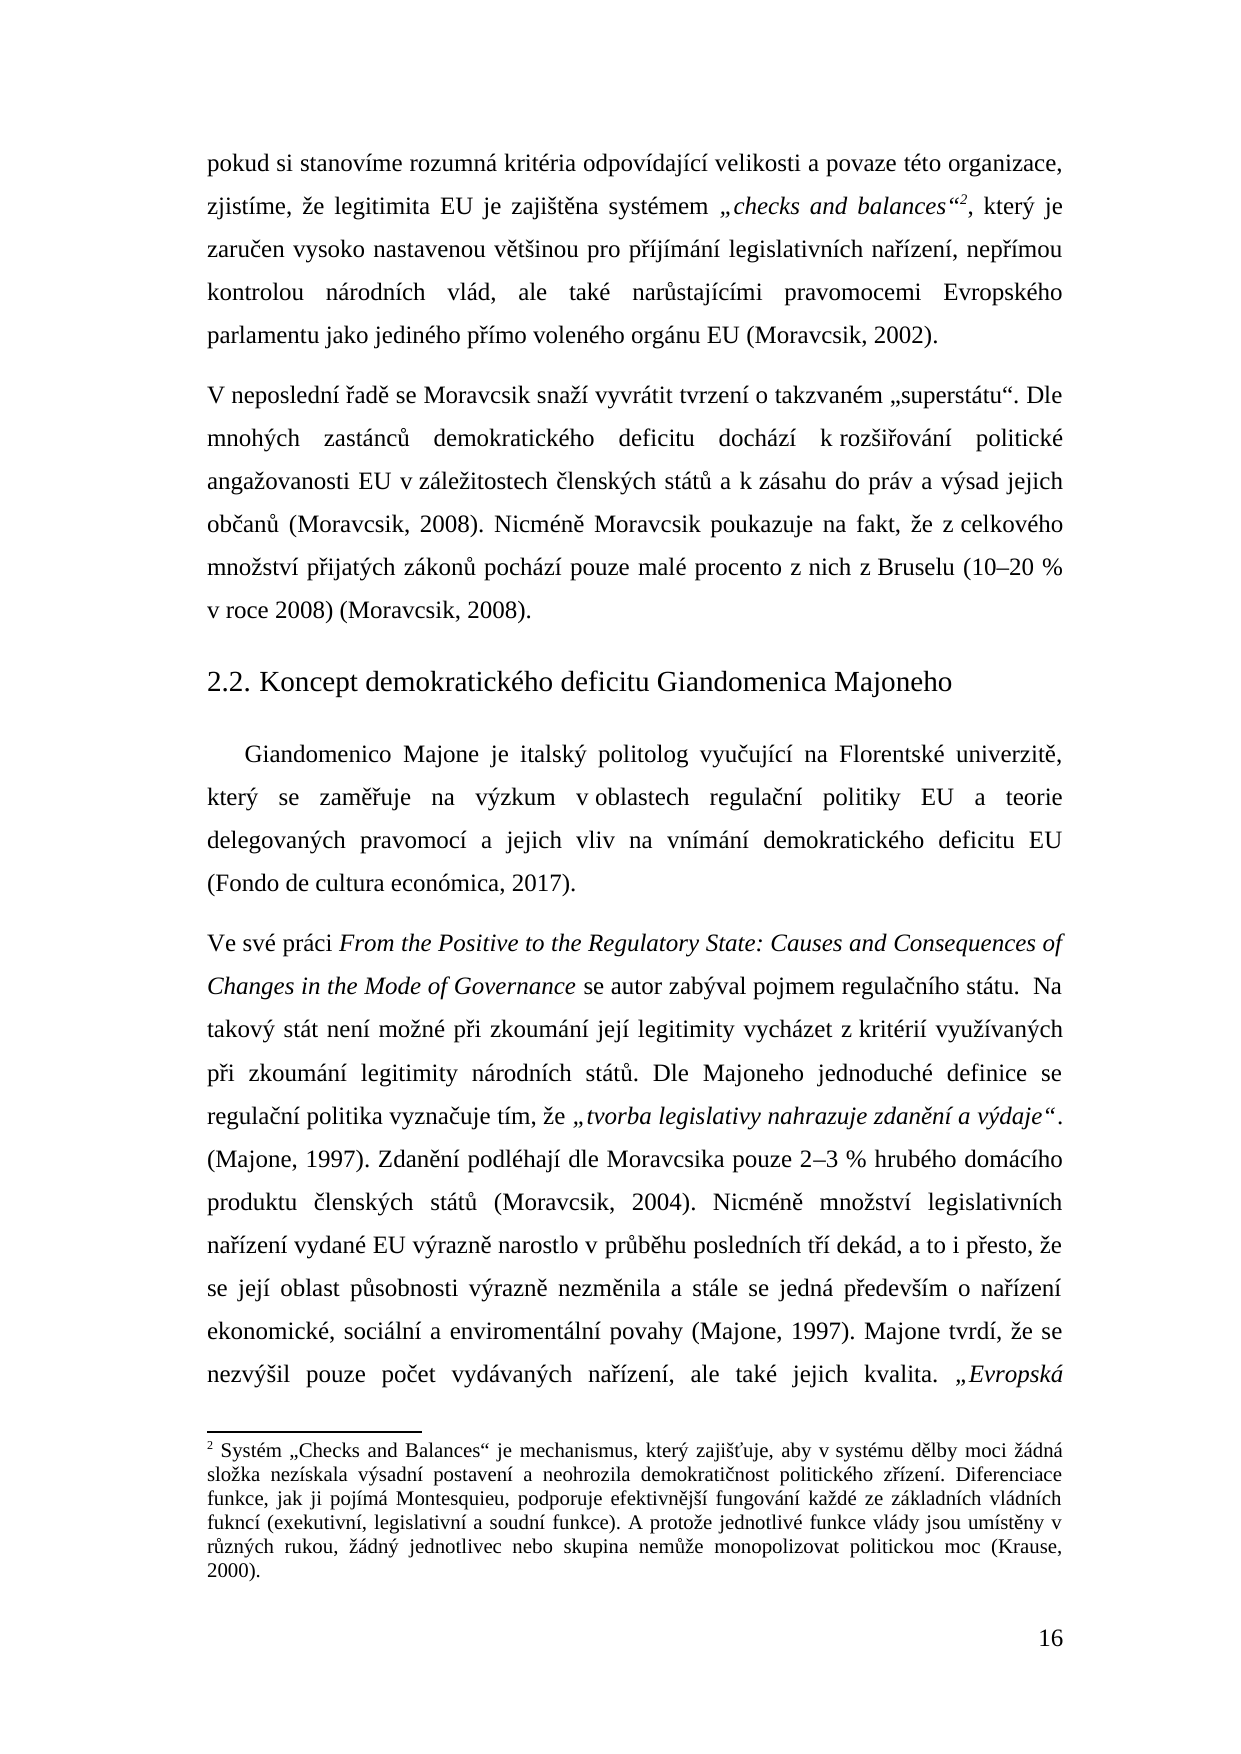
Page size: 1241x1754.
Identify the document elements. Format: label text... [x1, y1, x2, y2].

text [207, 148, 1063, 349]
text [207, 928, 1063, 1388]
subtitle Koncept demokratického deficitu Giandomenica Majoneho [207, 664, 1063, 697]
text V neposlední řadě se Moravcsik snaží vyvrátit tvrzení o takzvaném „superstátu“. Dle mnohých zastánců demokratického deficitu dochází k rozšiřování politické angažovanosti EU v záležitostech členských států a k zásahu do práv a výsad jejich občanů (Moravcsik, 2008). Nicméně Moravcsik poukazuje na fakt, že z celkového množství přijatých zákonů pochází pouze malé procento z nich z Bruselu (10–20 % v roce 2008) (Moravcsik, 2008). [207, 380, 1063, 624]
text Giandomenico Majone je italský politolog vyučující na Florentské univerzitě, který se zaměřuje na výzkum v oblastech regulační politiky EU a teorie delegovaných pravomocí a jejich vliv na vnímání demokratického deficitu EU (Fondo de cultura económica, 2017). [207, 739, 1063, 897]
